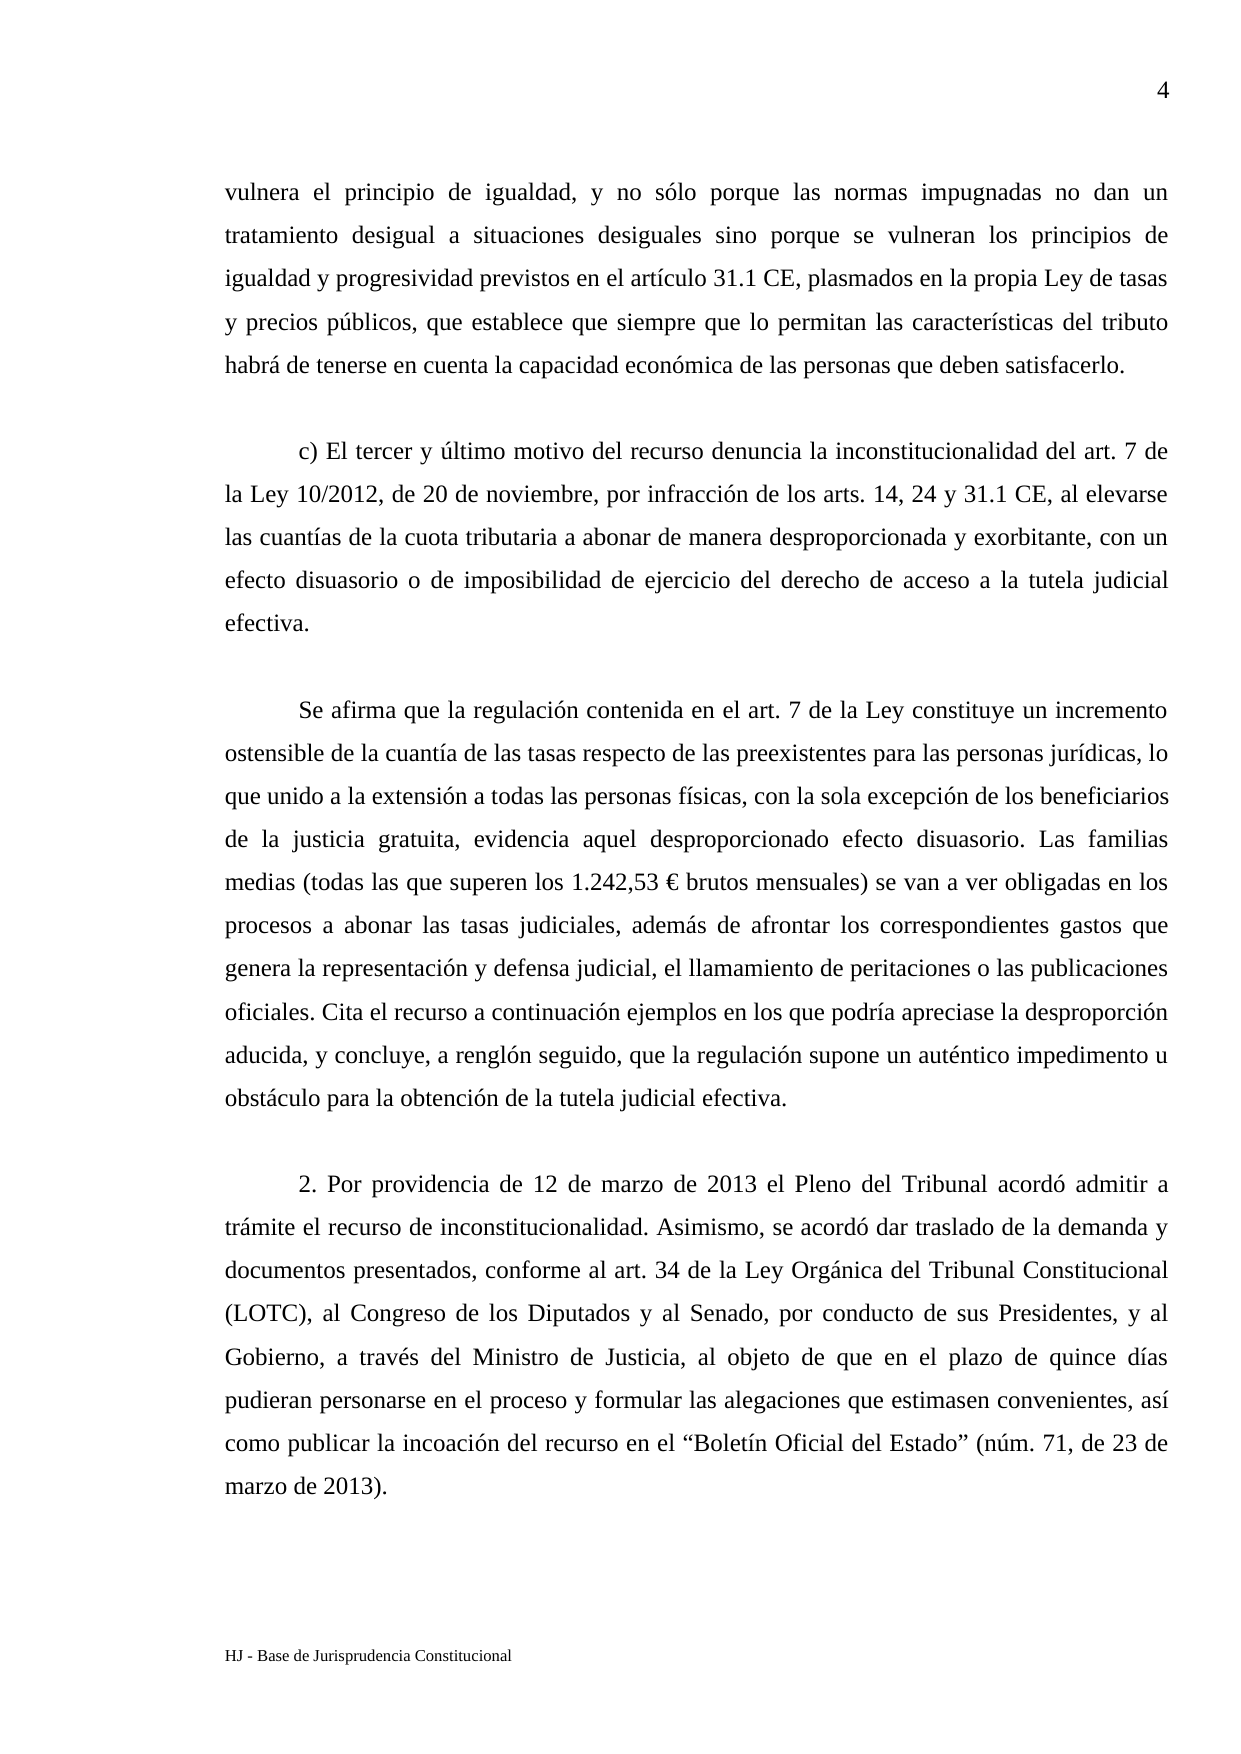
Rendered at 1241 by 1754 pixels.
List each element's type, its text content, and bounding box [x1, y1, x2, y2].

text c) El tercer y último motivo del recurso denuncia la inconstitucionalidad del art. 7 de la Ley 10/2012, de 20 de noviembre, por infracción de los arts. 14, 24 y 31.1 CE, al elevarse las cuantías de la cuota tributaria a abonar de manera desproporcionada y exorbitante, con un efecto disuasorio o de imposibilidad de ejercicio del derecho de acceso a la tutela judicial efectiva. [224, 436, 1169, 637]
text Se afirma que la regulación contenida en el art. 7 de la Ley constituye un incremento ostensible de la cuantía de las tasas respecto de las preexistentes para las personas jurídicas, lo que unido a la extensión a todas las personas físicas, con la sola excepción de los beneficiarios de la justicia gratuita, evidencia aquel desproporcionado efecto disuasorio. Las familias medias (todas las que superen los 1.242,53 € brutos mensuales) se van a ver obligadas en los procesos a abonar las tasas judiciales, además de afrontar los correspondientes gastos que genera la representación y defensa judicial, el llamamiento de peritaciones o las publicaciones oficiales. Cita el recurso a continuación ejemplos en los que podría apreciase la desproporción aducida, y concluye, a renglón seguido, que la regulación supone un auténtico impedimento u obstáculo para la obtención de la tutela judicial efectiva. [224, 695, 1169, 1112]
text 2. Por providencia de 12 de marzo de 2013 el Pleno del Tribunal acordó admitir a trámite el recurso de inconstitucionalidad. Asimismo, se acordó dar traslado de la demanda y documentos presentados, conforme al art. 34 de la Ley Orgánica del Tribunal Constitucional (LOTC), al Congreso de los Diputados y al Senado, por conducto de sus Presidentes, y al Gobierno, a través del Ministro de Justicia, al objeto de que en el plazo de quince días pudieran personarse en el proceso y formular las alegaciones que estimasen convenientes, así como publicar la incoación del recurso en el “Boletín Oficial del Estado” (núm. 71, de 23 de marzo de 2013). [224, 1169, 1169, 1500]
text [224, 177, 1169, 378]
